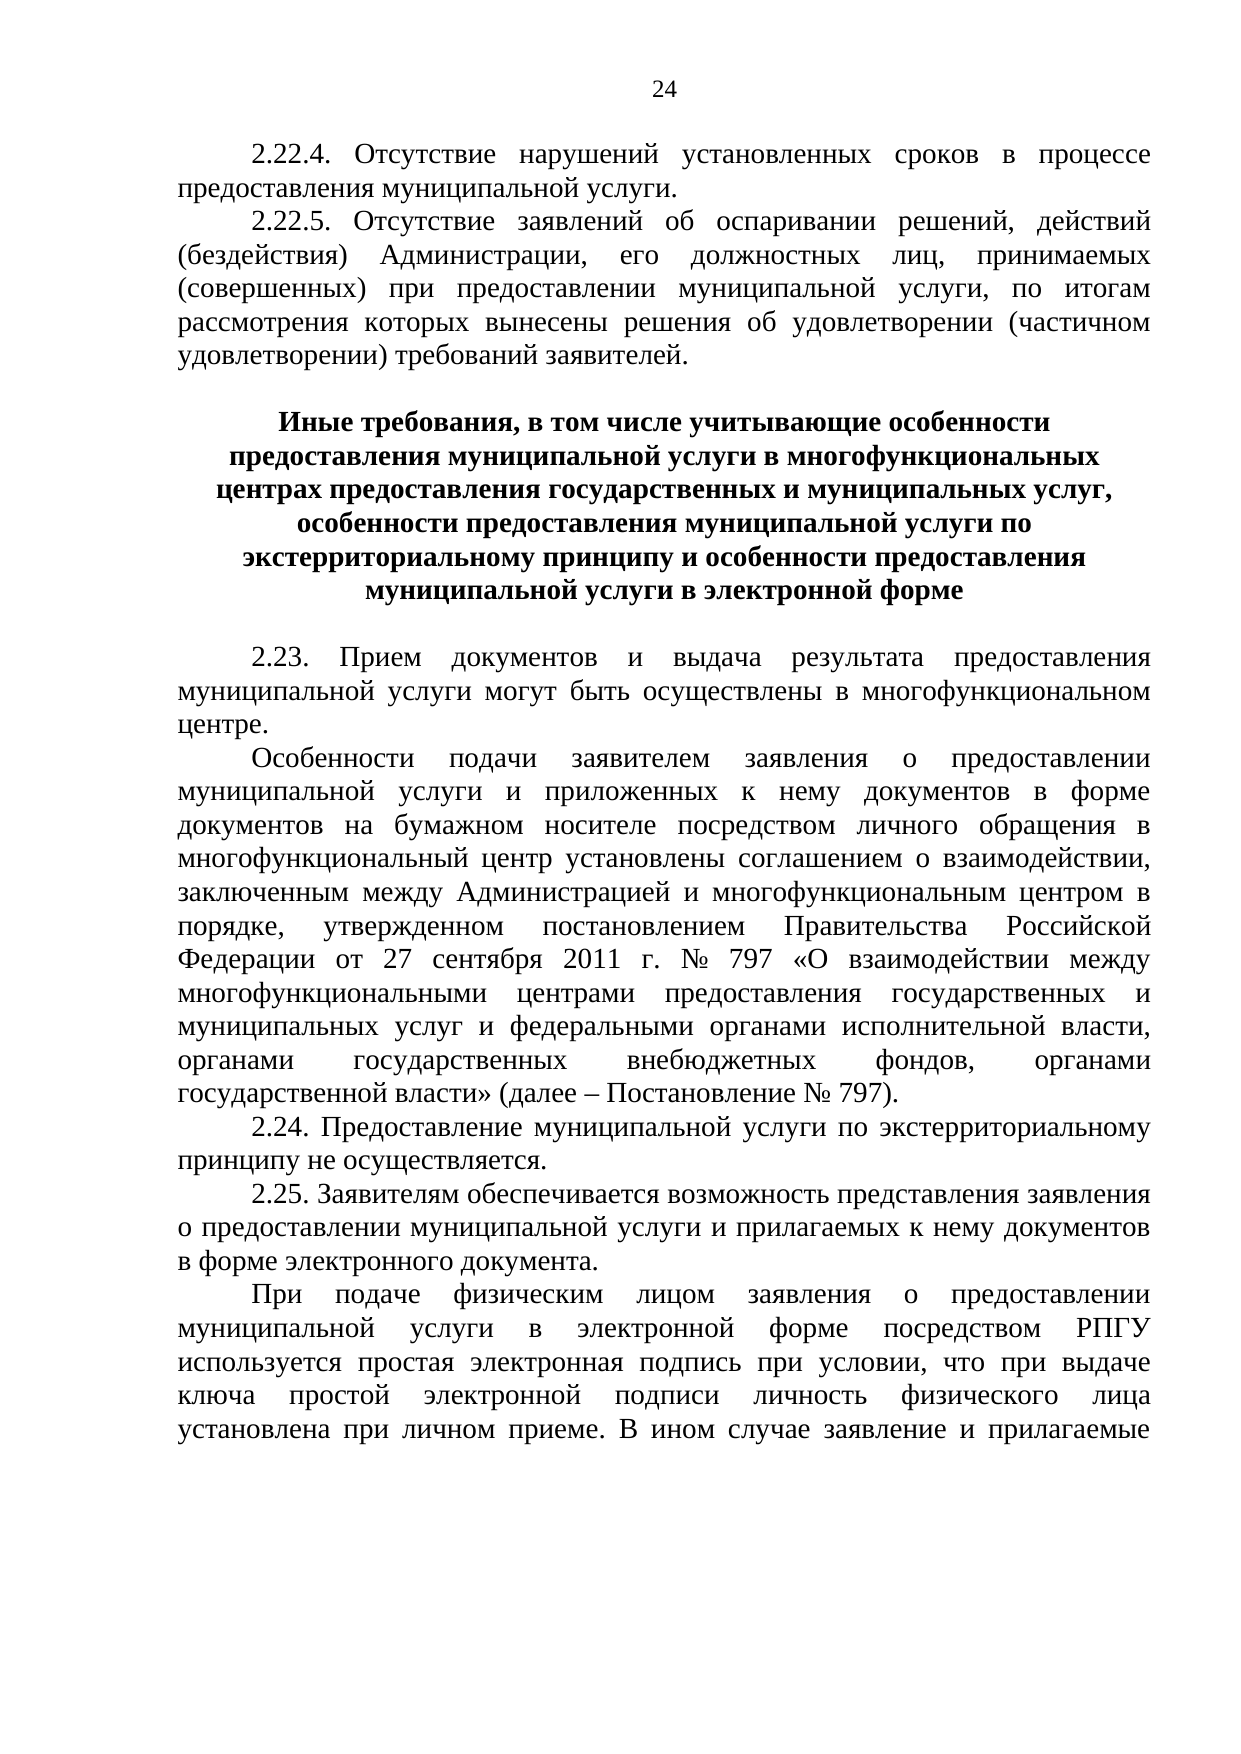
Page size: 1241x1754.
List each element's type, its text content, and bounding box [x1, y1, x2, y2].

text 2.23. Прием документов и выдача результата предоставления муниципальной услуги могут быть осуществлены в многофункциональном центре. [177, 639, 1152, 740]
text Особенности подачи заявителем заявления о предоставлении муниципальной услуги и приложенных к нему документов в форме документов на бумажном носителе посредством личного обращения в многофункциональный центр установлены соглашением о взаимодействии, заключенным между Администрацией и многофункциональным центром в порядке, утвержденном постановлением Правительства Российской Федерации от 27 сентября 2011 г. № 797 «О взаимодействии между многофункциональными центрами предоставления государственных и муниципальных услуг и федеральными органами исполнительной власти, органами государственных внебюджетных фондов, органами государственной власти» (далее – Постановление № 797). [177, 740, 1152, 1109]
text 2.25. Заявителям обеспечивается возможность представления заявления о предоставлении муниципальной услуги и прилагаемых к нему документов в форме электронного документа. [177, 1176, 1152, 1277]
text 2.22.4. Отсутствие нарушений установленных сроков в процессе предоставления муниципальной услуги. [177, 136, 1152, 203]
text 2.24. Предоставление муниципальной услуги по экстерриториальному принципу не осуществляется. [177, 1109, 1152, 1176]
text Иные требования, в том числе учитывающие особенности предоставления муниципальной услуги в многофункциональных центрах предоставления государственных и муниципальных услуг, особенности предоставления муниципальной услуги по экстерриториальному принципу и особенности предоставления муниципальной услуги в электронной форме [177, 404, 1152, 606]
text 2.22.5. Отсутствие заявлений об оспаривании решений, действий (бездействия) Администрации, его должностных лиц, принимаемых (совершенных) при предоставлении муниципальной услуги, по итогам рассмотрения которых вынесены решения об удовлетворении (частичном удовлетворении) требований заявителей. [177, 203, 1152, 371]
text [177, 1277, 1152, 1444]
